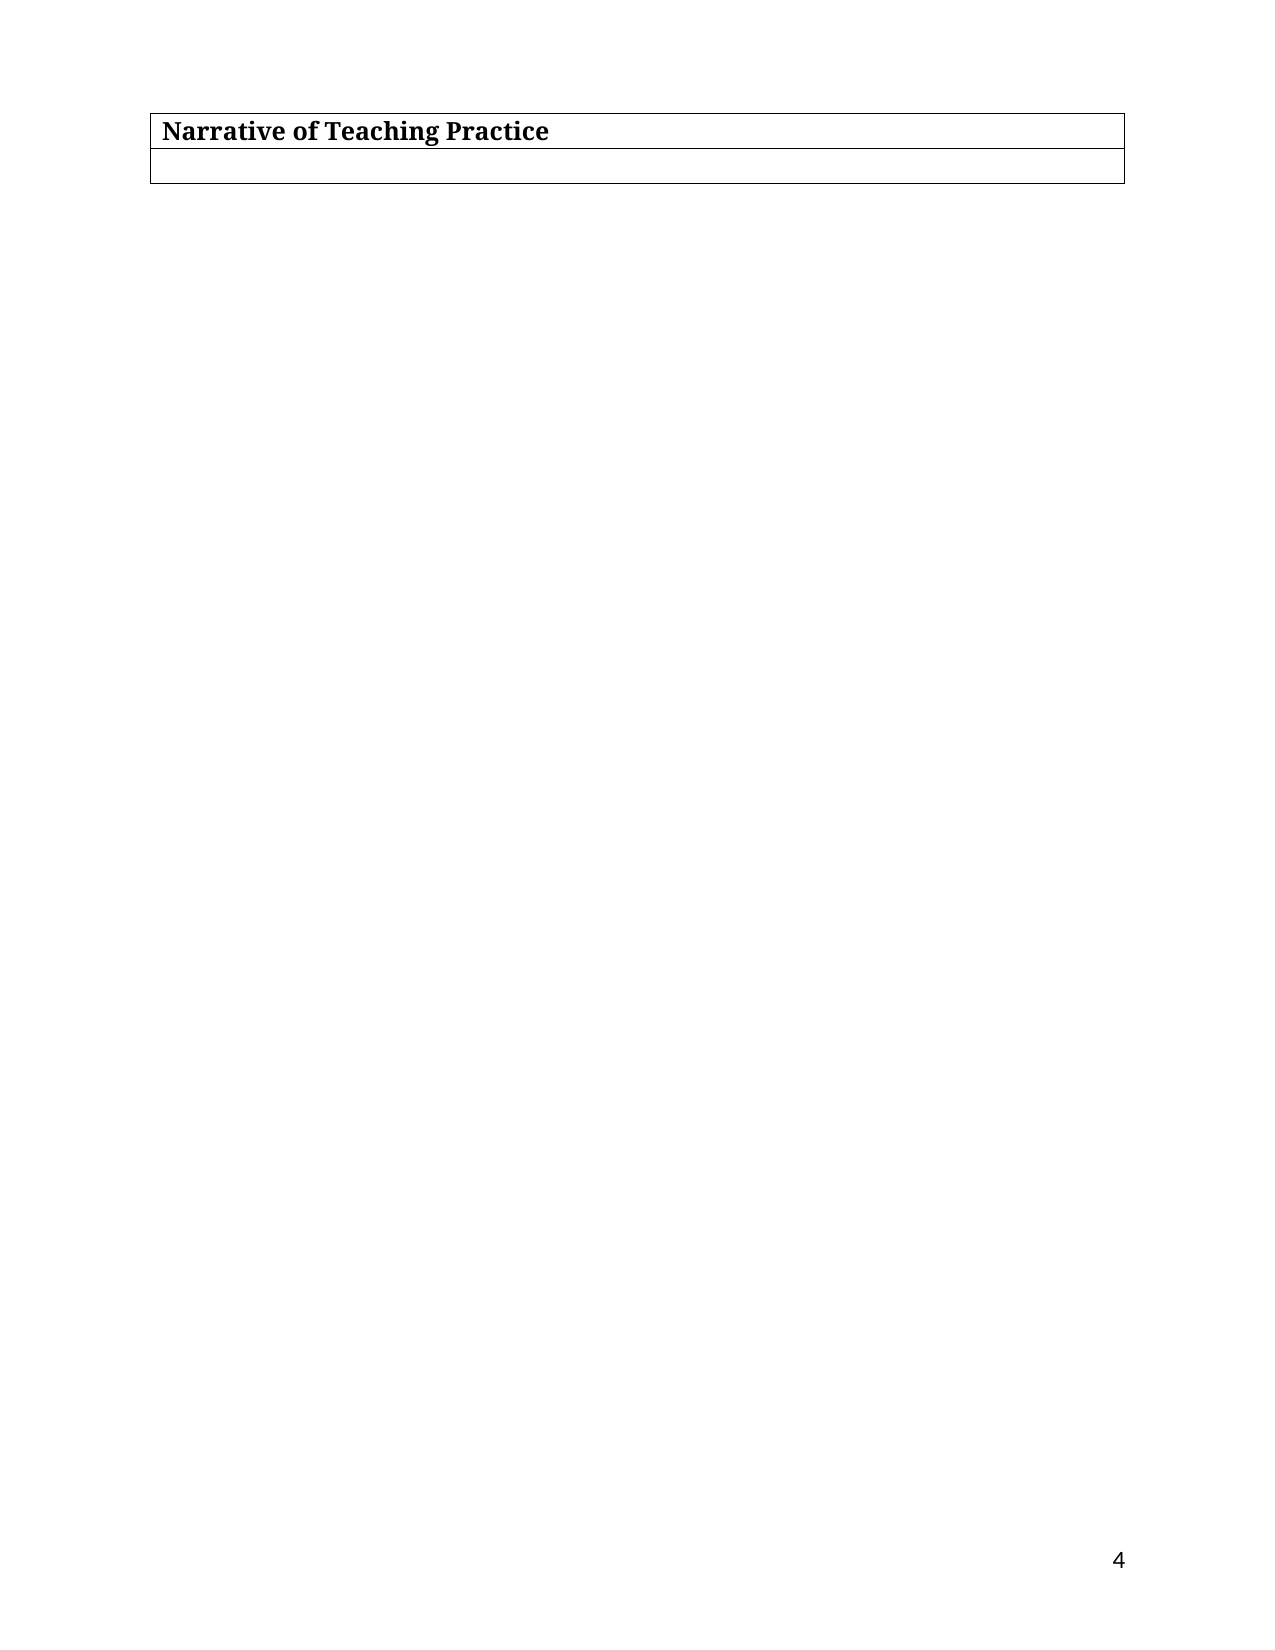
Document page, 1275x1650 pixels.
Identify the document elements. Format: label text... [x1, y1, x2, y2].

table_header Narrative of Teaching Practice [151, 114, 1124, 148]
table_cell [151, 149, 1124, 183]
